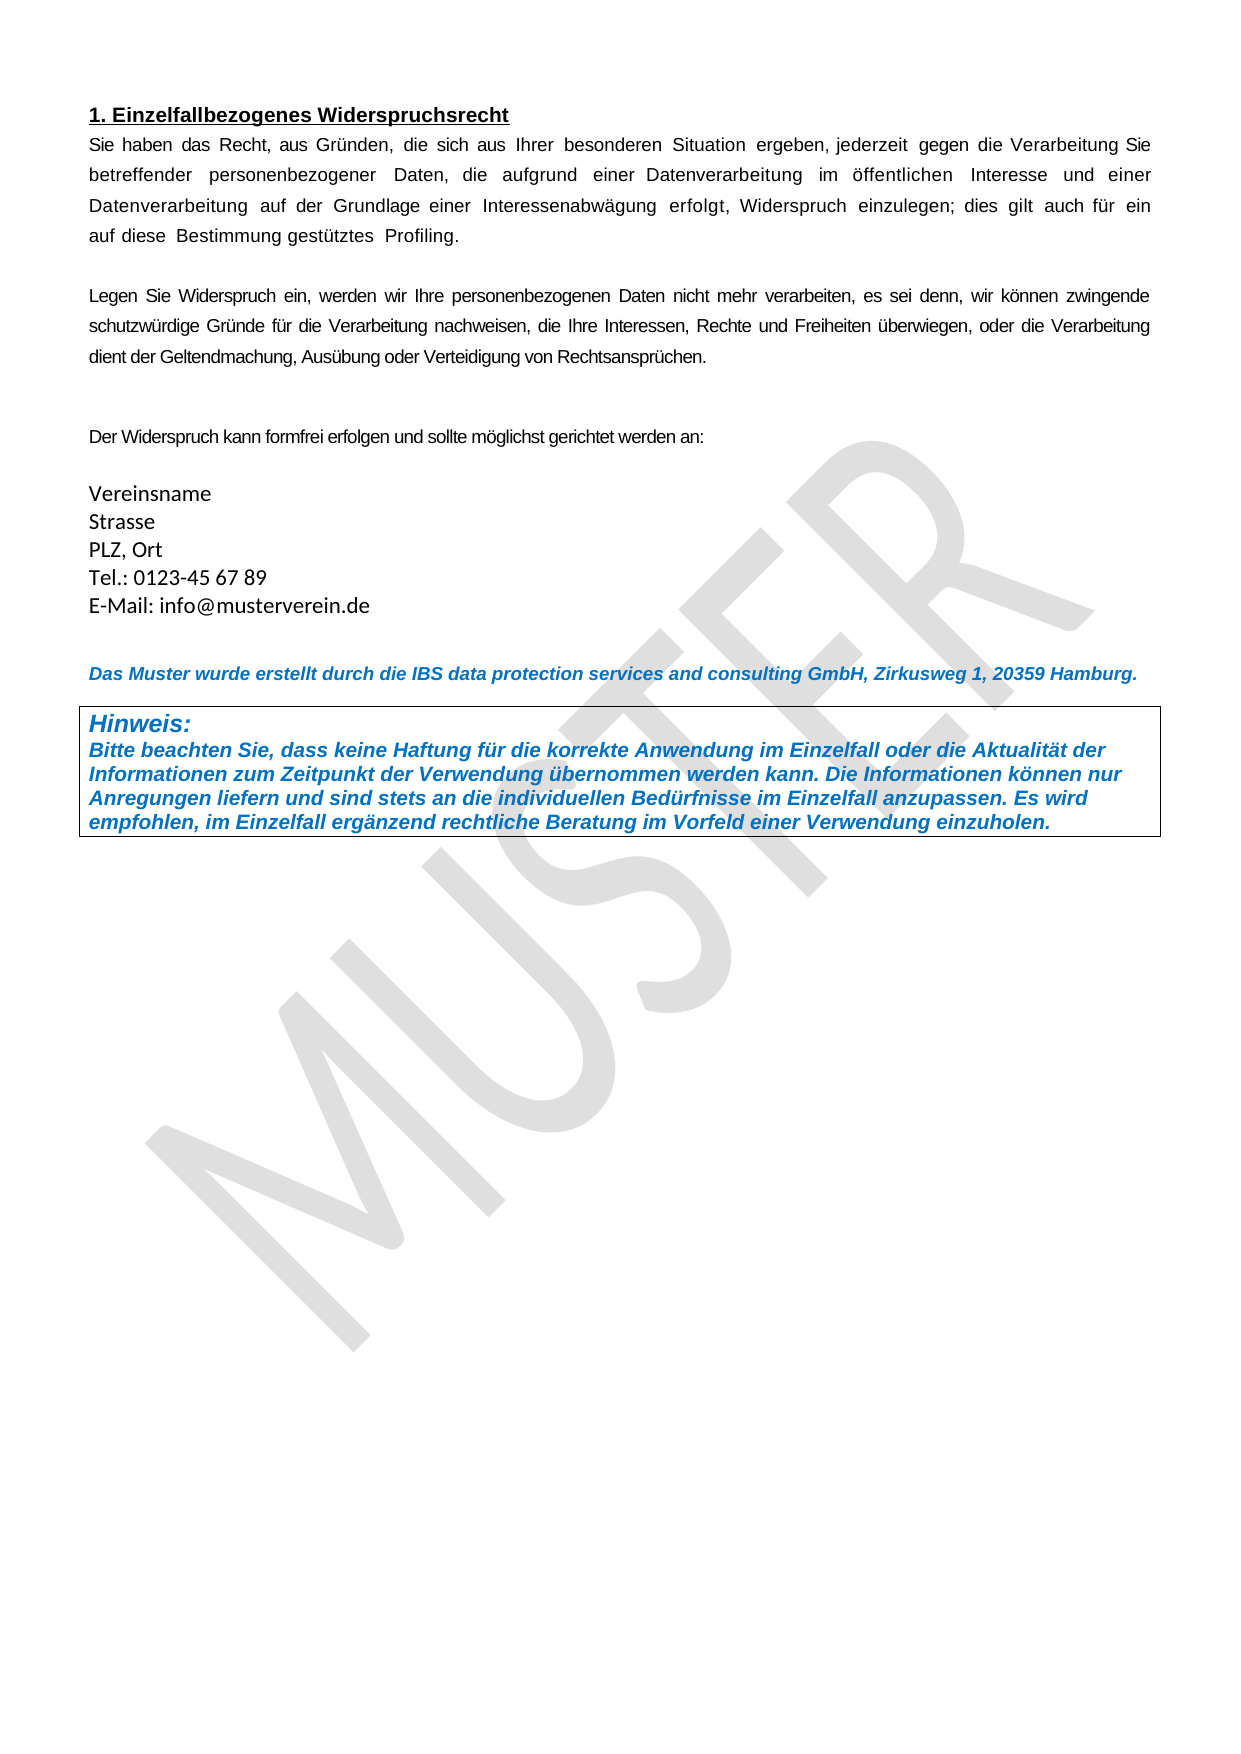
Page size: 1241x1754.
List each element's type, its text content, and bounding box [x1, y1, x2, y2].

text Hinweis: [80, 707, 1160, 734]
text Das Muster wurde erstellt durch die IBS data protection services and consulting GmbH, Zirkusweg 1, 20359 Hamburg. [89, 663, 1152, 684]
text Der Widerspruch kann formfrei erfolgen und sollte möglichst gerichtet werden an: [89, 419, 1152, 449]
text Legen Sie Widerspruch ein, werden wir Ihre personenbezogenen Daten nicht mehr verarbeiten, es sei denn, wir können zwingende schutzwürdige Gründe für die Verarbeitung nachweisen, die Ihre Interessen, Rechte und Freiheiten überwiegen, oder die Verarbeitung dient der Geltendmachung, Ausübung oder Verteidigung von Rechtsansprüchen. [89, 278, 1152, 369]
text Sie haben das Recht, aus Gründen, die sich aus Ihrer besonderen Situation ergeben, jederzeit gegen die Verarbeitung Sie betreffender personenbezogener Daten, die aufgrund einer Datenverarbeitung im öffentlichen Interesse und einer Datenverarbeitung auf der Grundlage einer Interessenabwägung erfolgt, Widerspruch einzulegen; dies gilt auch für ein auf diese Bestimmung gestütztes Profiling. [89, 127, 1152, 248]
text Bitte beachten Sie, dass keine Haftung für die korrekte Anwendung im Einzelfall oder die Aktualität der Informationen zum Zeitpunkt der Verwendung übernommen werden kann. Die Informationen können nur Anregungen liefern und sind stets an die individuellen Bedürfnisse im Einzelfall anzupassen. Es wird empfohlen, im Einzelfall ergänzend rechtliche Beratung im Vorfeld einer Verwendung einzuholen. [80, 734, 1160, 836]
text 1. Einzelfallbezogenes Widerspruchsrecht [89, 102, 1152, 127]
